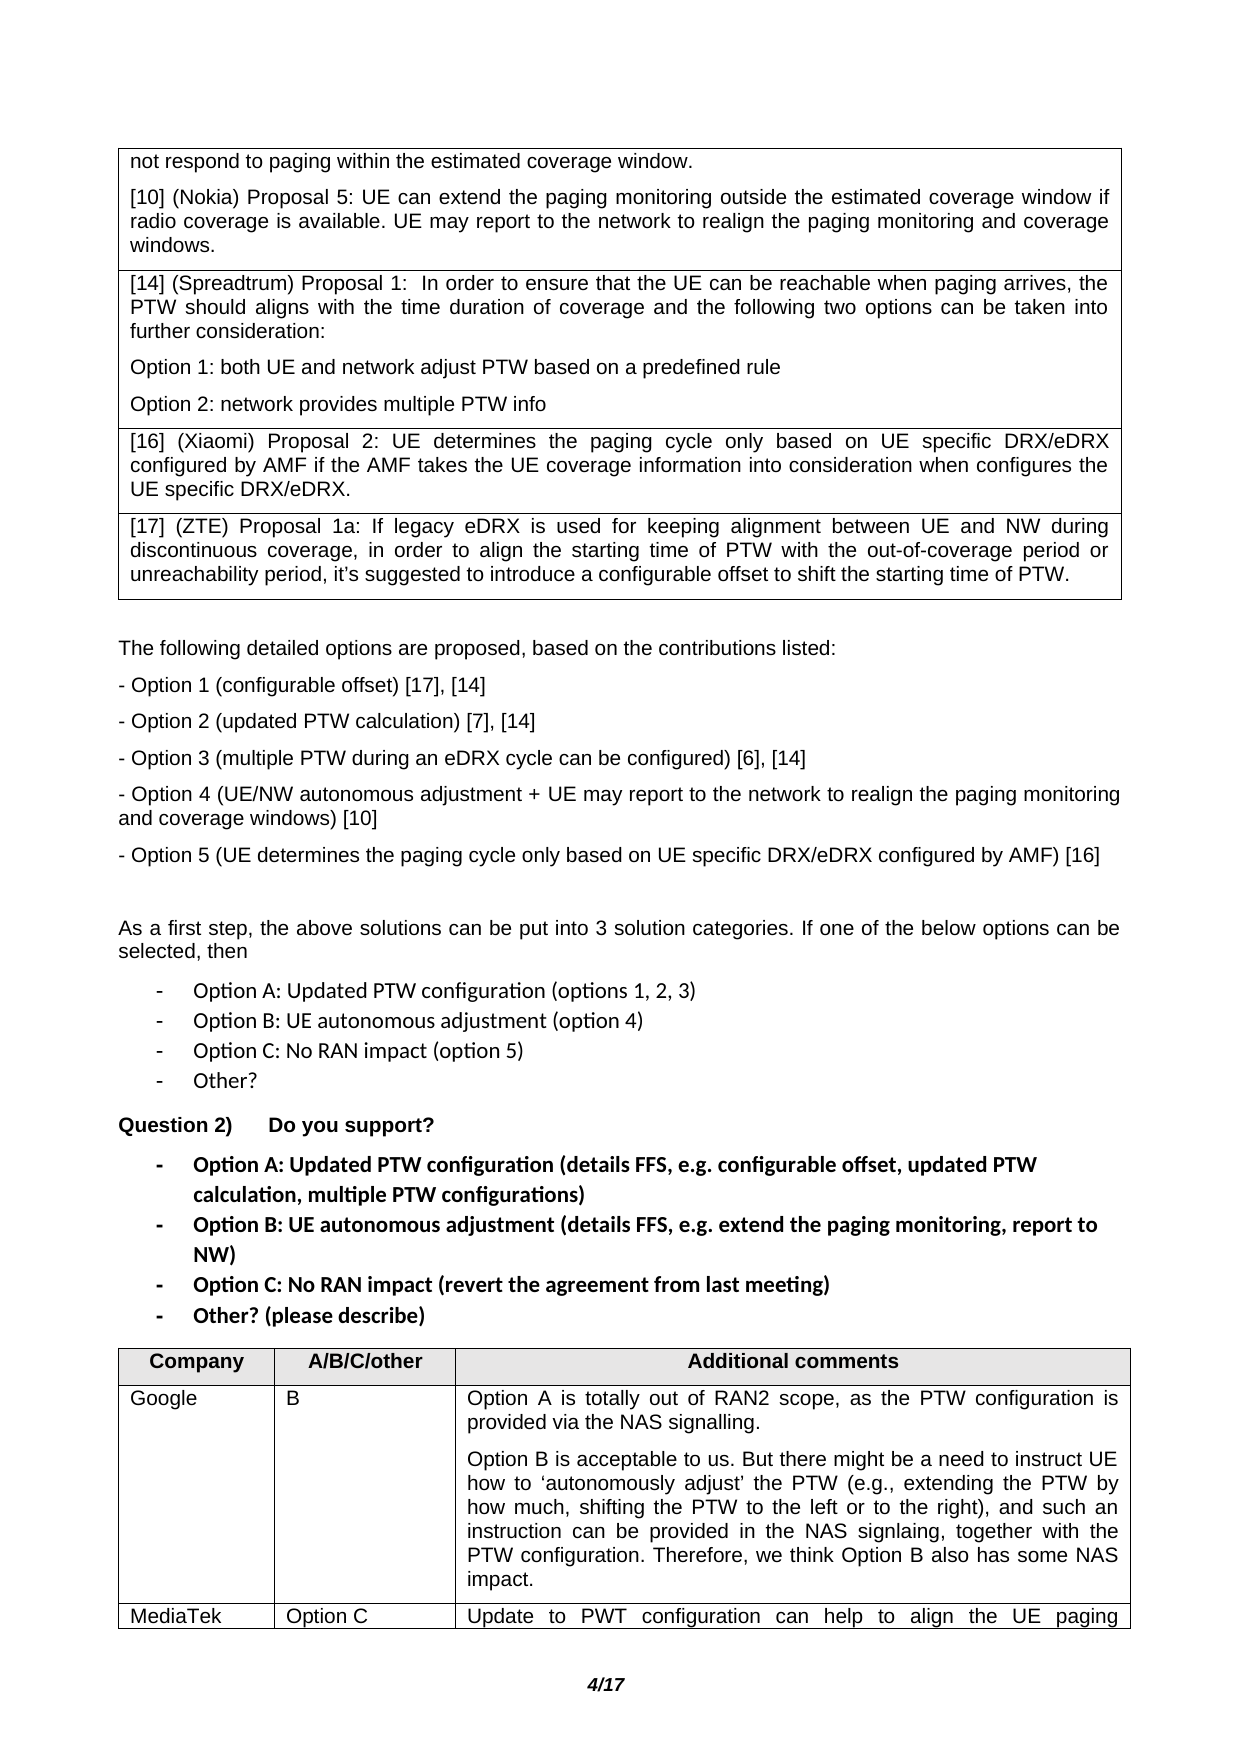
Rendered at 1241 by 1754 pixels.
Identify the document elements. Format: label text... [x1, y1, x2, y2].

list Other? [156, 1066, 1122, 1094]
text Question 2) Do you support? [118, 1113, 1122, 1137]
table_cell [14] (Spreadtrum) Proposal 1: In order to ensure that the UE can be reachable when paging arrives, the PTW should aligns with the time duration of coverage and the following two options can be taken into further consideration: Option 1: both UE and network adjust PTW based on a predefined rule Option 2: network provides multiple PTW info [119, 271, 1121, 428]
table_header Company [119, 1349, 274, 1385]
list Option A: Updated PTW configuration (options 1, 2, 3) [156, 976, 1122, 1004]
text - Option 3 (multiple PTW during an eDRX cycle can be configured) [6], [14] [118, 746, 1122, 769]
table_cell B [275, 1386, 455, 1603]
table_cell Google [119, 1386, 274, 1603]
list Option A: Updated PTW configuration (details FFS, e.g. configurable offset, updated PTW calculation, multiple PTW configurations) [156, 1150, 1122, 1208]
table_header A/B/C/other [275, 1349, 455, 1385]
table_header Additional comments [456, 1349, 1130, 1385]
table_cell [16] (Xiaomi) Proposal 2: UE determines the paging cycle only based on UE specific DRX/eDRX configured by AMF if the AMF takes the UE coverage information into consideration when configures the UE specific DRX/eDRX. [119, 429, 1121, 513]
text - Option 2 (updated PTW calculation) [7], [14] [118, 709, 1122, 733]
list Option B: UE autonomous adjustment (details FFS, e.g. extend the paging monitoring, report to NW) [156, 1210, 1122, 1268]
text - Option 4 (UE/NW autonomous adjustment + UE may report to the network to realign the paging monitoring and coverage windows) [10] [118, 782, 1122, 830]
list Other? (please describe) [156, 1301, 1122, 1329]
list Option C: No RAN impact (revert the agreement from last meeting) [156, 1271, 1122, 1299]
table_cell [119, 149, 1121, 269]
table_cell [456, 1604, 1130, 1628]
list Option B: UE autonomous adjustment (option 4) [156, 1006, 1122, 1034]
text The following detailed options are proposed, based on the contributions listed: [118, 636, 1122, 660]
table_cell [17] (ZTE) Proposal 1a: If legacy eDRX is used for keeping alignment between UE and NW during discontinuous coverage, in order to align the starting time of PTW with the out-of-coverage period or unreachability period, it’s suggested to introduce a configurable offset to shift the starting time of PTW. [119, 514, 1121, 599]
table_cell Option A is totally out of RAN2 scope, as the PTW configuration is provided via the NAS signalling. Option B is acceptable to us. But there might be a need to instruct UE how to ‘autonomously adjust’ the PTW (e.g., extending the PTW by how much, shifting the PTW to the left or to the right), and such an instruction can be provided in the NAS signlaing, together with the PTW configuration. Therefore, we think Option B also has some NAS impact. [456, 1386, 1130, 1603]
table_cell Option C [275, 1604, 455, 1628]
list Option C: No RAN impact (option 5) [156, 1036, 1122, 1064]
text - Option 5 (UE determines the paging cycle only based on UE specific DRX/eDRX configured by AMF) [16] [118, 842, 1122, 866]
text As a first step, the above solutions can be put into 3 solution categories. If one of the below options can be selected, then [118, 915, 1122, 963]
table_cell MediaTek [119, 1604, 274, 1628]
text - Option 1 (configurable offset) [17], [14] [118, 673, 1122, 697]
